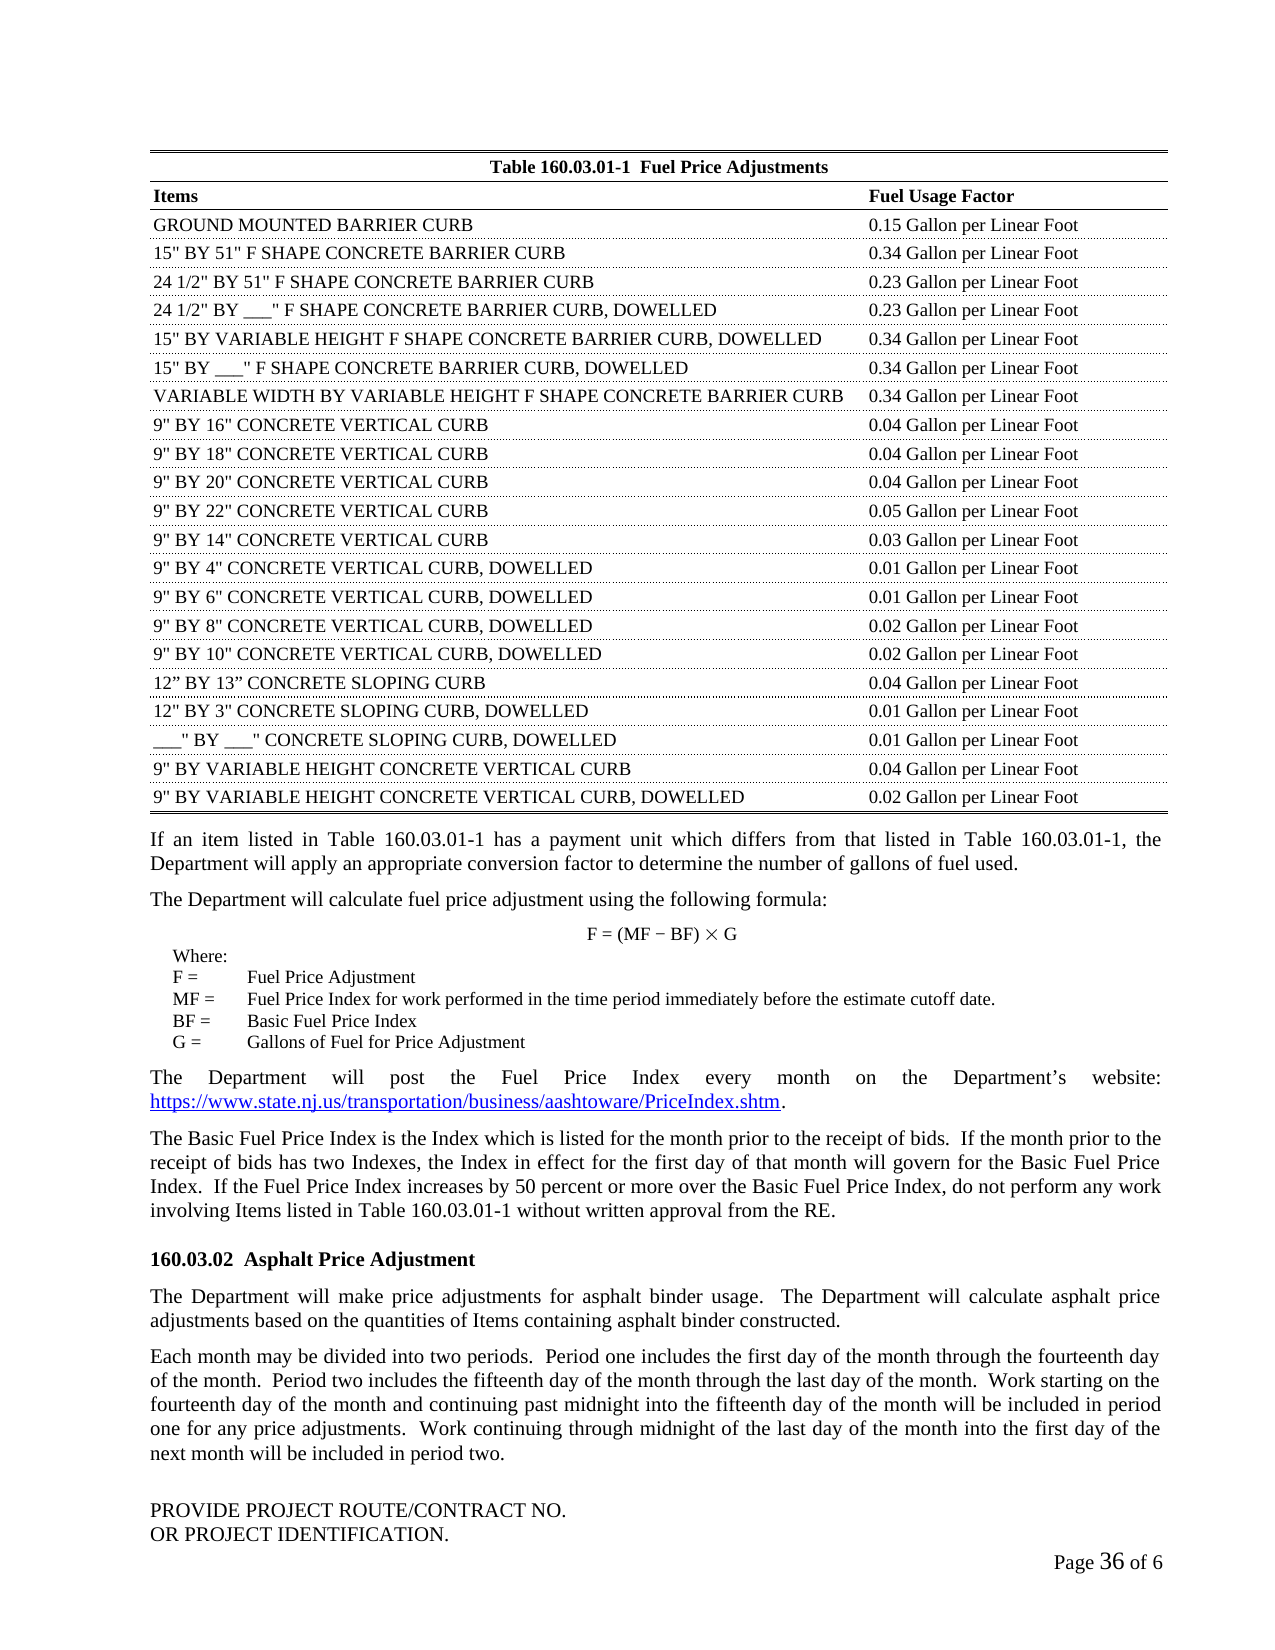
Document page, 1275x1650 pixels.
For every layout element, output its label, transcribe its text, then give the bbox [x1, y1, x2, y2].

text Each month may be divided into two periods. Period one includes the first day of the month through the fourteenth day of the month. Period two includes the fifteenth day of the month through the last day of the month. Work starting on the fourteenth day of the month and continuing past midnight into the fifteenth day of the month will be included in period one for any price adjustments. Work continuing through midnight of the last day of the month into the first day of the next month will be included in period two. [150, 1344, 1162, 1464]
text The Department will calculate fuel price adjustment using the following formula: [150, 887, 1162, 911]
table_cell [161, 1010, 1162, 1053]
text The Department will make price adjustments for asphalt binder usage. The Department will calculate asphalt price adjustments based on the quantities of Items containing asphalt binder constructed. [150, 1283, 1162, 1332]
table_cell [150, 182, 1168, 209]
text 160.03.02 Asphalt Price Adjustment [150, 1247, 1162, 1271]
text The Department will post the Fuel Price Index every month on the Department’s website: https://www.state.nj.us/transportation/business/aashtoware/PriceIndex.shtm. [150, 1065, 1162, 1113]
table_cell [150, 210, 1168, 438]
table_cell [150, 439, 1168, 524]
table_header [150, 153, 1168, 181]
text The Basic Fuel Price Index is the Index which is listed for the month prior to the receipt of bids. If the month prior to the receipt of bids has two Indexes, the Index in effect for the first day of that month will govern for the Basic Fuel Price Index. If the Fuel Price Index increases by 50 percent or more over the Basic Fuel Price Index, do not perform any work involving Items listed in Table 160.03.01-1 without written approval from the RE. [150, 1126, 1162, 1222]
text If an item listed in Table 160.03.01-1 has a payment unit which differs from that listed in Table 160.03.01-1, the Department will apply an appropriate conversion factor to determine the number of gallons of fuel used. [150, 827, 1162, 875]
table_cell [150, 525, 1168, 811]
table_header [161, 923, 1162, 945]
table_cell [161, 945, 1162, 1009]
